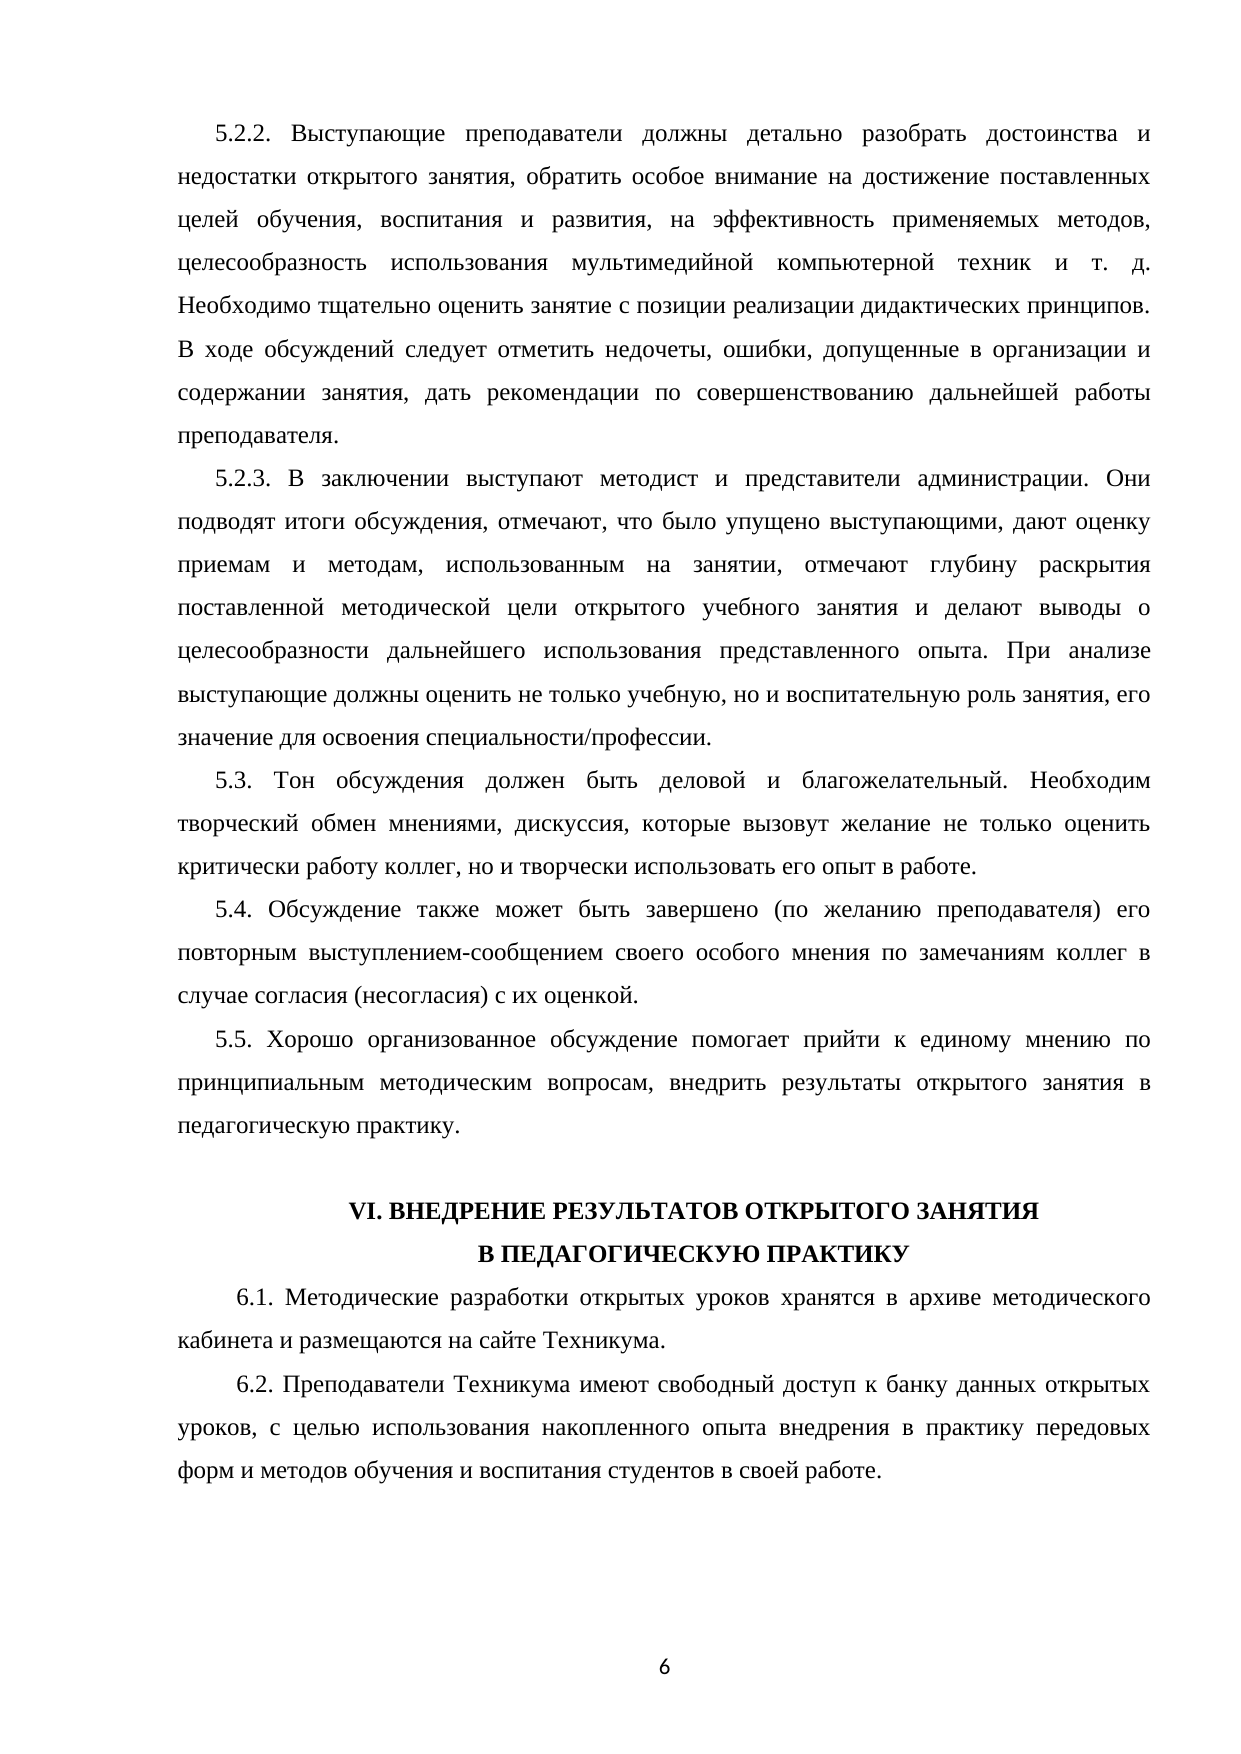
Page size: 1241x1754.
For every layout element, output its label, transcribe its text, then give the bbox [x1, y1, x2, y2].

text 6.1. Методические разработки открытых уроков хранятся в архиве методического кабинета и размещаются на сайте Техникума. [177, 1282, 1152, 1354]
text 5.4. Обсуждение также может быть завершено (по желанию преподавателя) его повторным выступлением-сообщением своего особого мнения по замечаниям коллег в случае согласия (несогласия) с их оценкой. [177, 894, 1152, 1009]
text В ПЕДАГОГИЧЕСКУЮ ПРАКТИКУ [177, 1239, 1152, 1268]
text 6.2. Преподаватели Техникума имеют свободный доступ к банку данных открытых уроков, с целью использования накопленного опыта внедрения в практику передовых форм и методов обучения и воспитания студентов в своей работе. [177, 1369, 1152, 1484]
text 5.2.3. В заключении выступают методист и представители администрации. Они подводят итоги обсуждения, отмечают, что было упущено выступающими, дают оценку приемам и методам, использованным на занятии, отмечают глубину раскрытия поставленной методической цели открытого учебного занятия и делают выводы о целесообразности дальнейшего использования представленного опыта. При анализе выступающие должны оценить не только учебную, но и воспитательную роль занятия, его значение для освоения специальности/профессии. [177, 463, 1152, 751]
text VI. ВНЕДРЕНИЕ РЕЗУЛЬТАТОВ ОТКРЫТОГО ЗАНЯТИЯ [177, 1196, 1152, 1225]
text 5.3. Тон обсуждения должен быть деловой и благожелательный. Необходим творческий обмен мнениями, дискуссия, которые вызовут желание не только оценить критически работу коллег, но и творчески использовать его опыт в работе. [177, 765, 1152, 880]
text 5.2.2. Выступающие преподаватели должны детально разобрать достоинства и недостатки открытого занятия, обратить особое внимание на достижение поставленных целей обучения, воспитания и развития, на эффективность применяемых методов, целесообразность использования мультимедийной компьютерной техник и т. д. Необходимо тщательно оценить занятие с позиции реализации дидактических принципов. В ходе обсуждений следует отметить недочеты, ошибки, допущенные в организации и содержании занятия, дать рекомендации по совершенствованию дальнейшей работы преподавателя. [177, 118, 1152, 449]
text 5.5. Хорошо организованное обсуждение помогает прийти к единому мнению по принципиальным методическим вопросам, внедрить результаты открытого занятия в педагогическую практику. [177, 1024, 1152, 1139]
